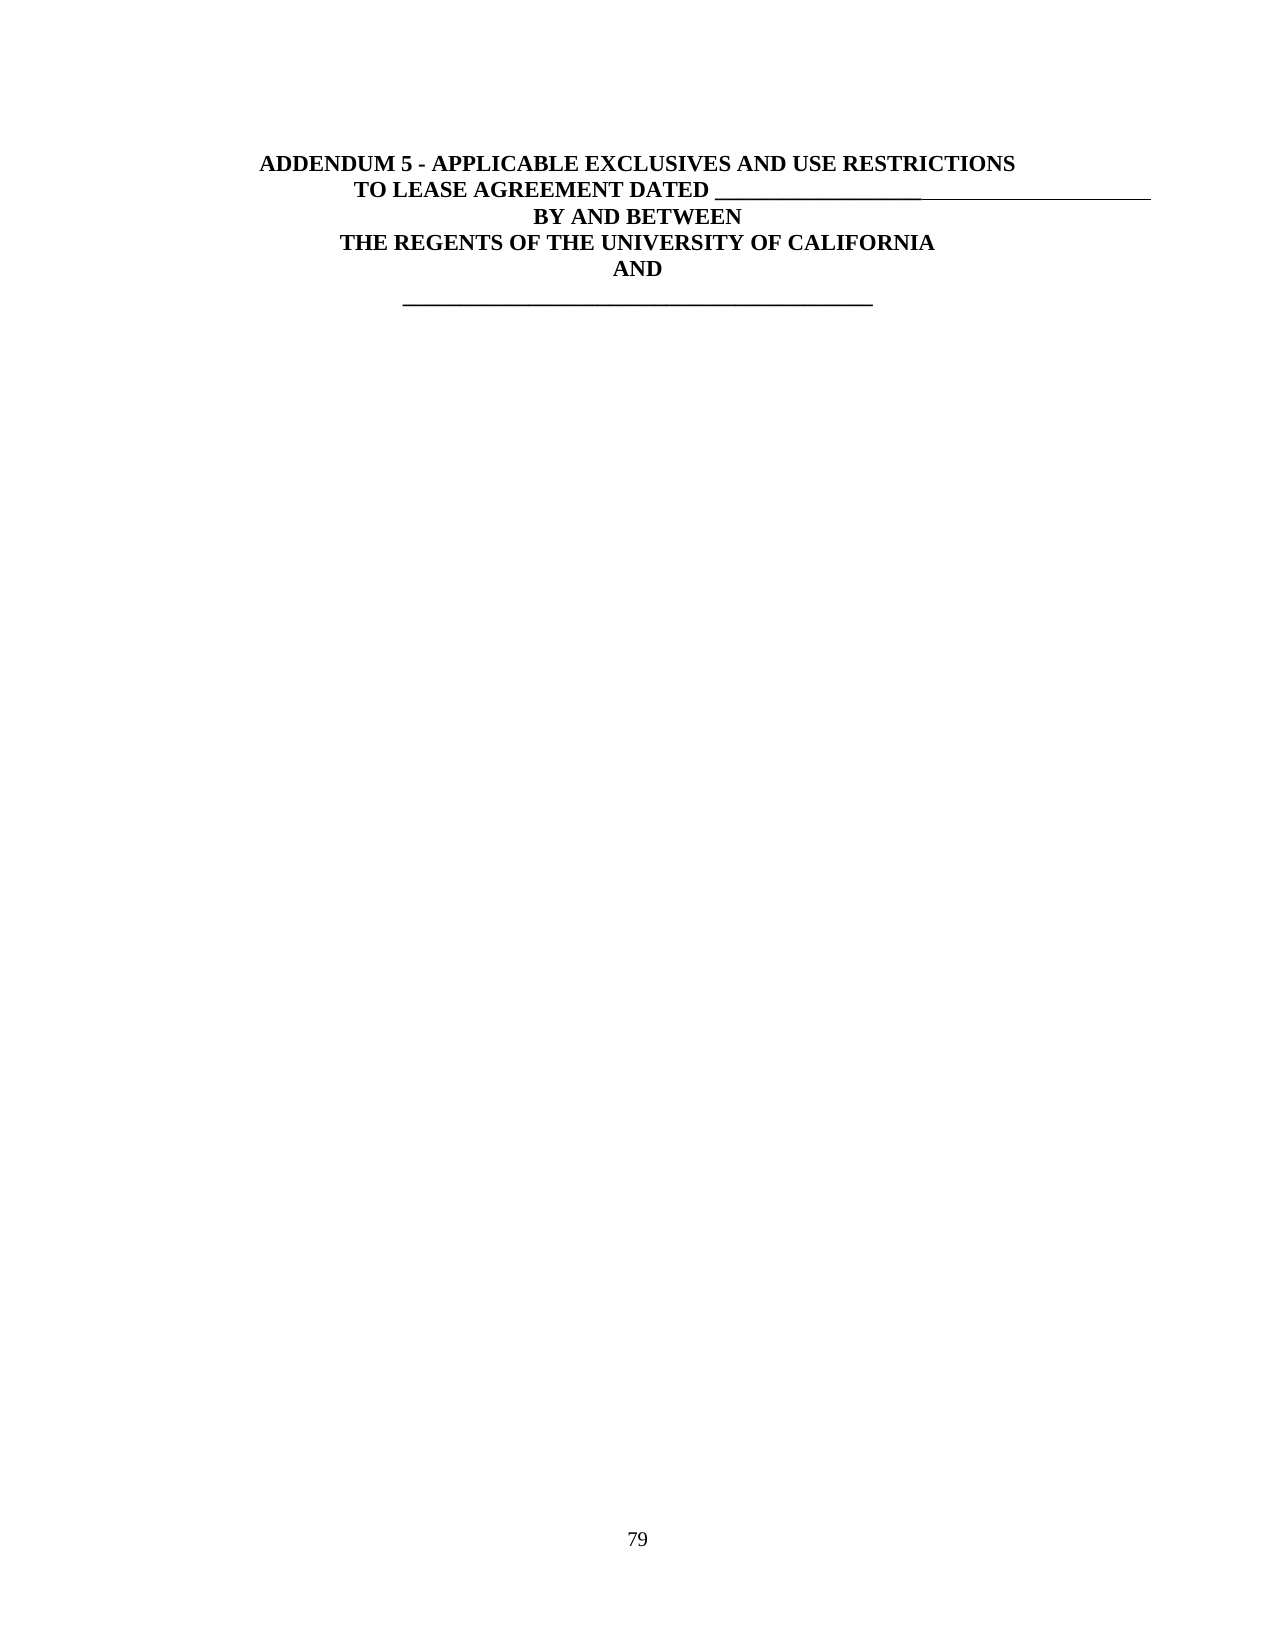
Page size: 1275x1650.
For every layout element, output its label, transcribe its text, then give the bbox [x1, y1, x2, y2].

text THE REGENTS OF THE UNIVERSITY OF CALIFORNIA [150, 229, 1125, 255]
text TO LEASE AGREEMENT DATED __________________ [150, 176, 1125, 203]
text BY AND BETWEEN [150, 203, 1125, 229]
text AND [150, 255, 1125, 282]
subtitle ADDENDUM 5 - APPLICABLE EXCLUSIVES AND USE RESTRICTIONS [150, 150, 1125, 176]
text _________________________________________ [150, 282, 1125, 308]
